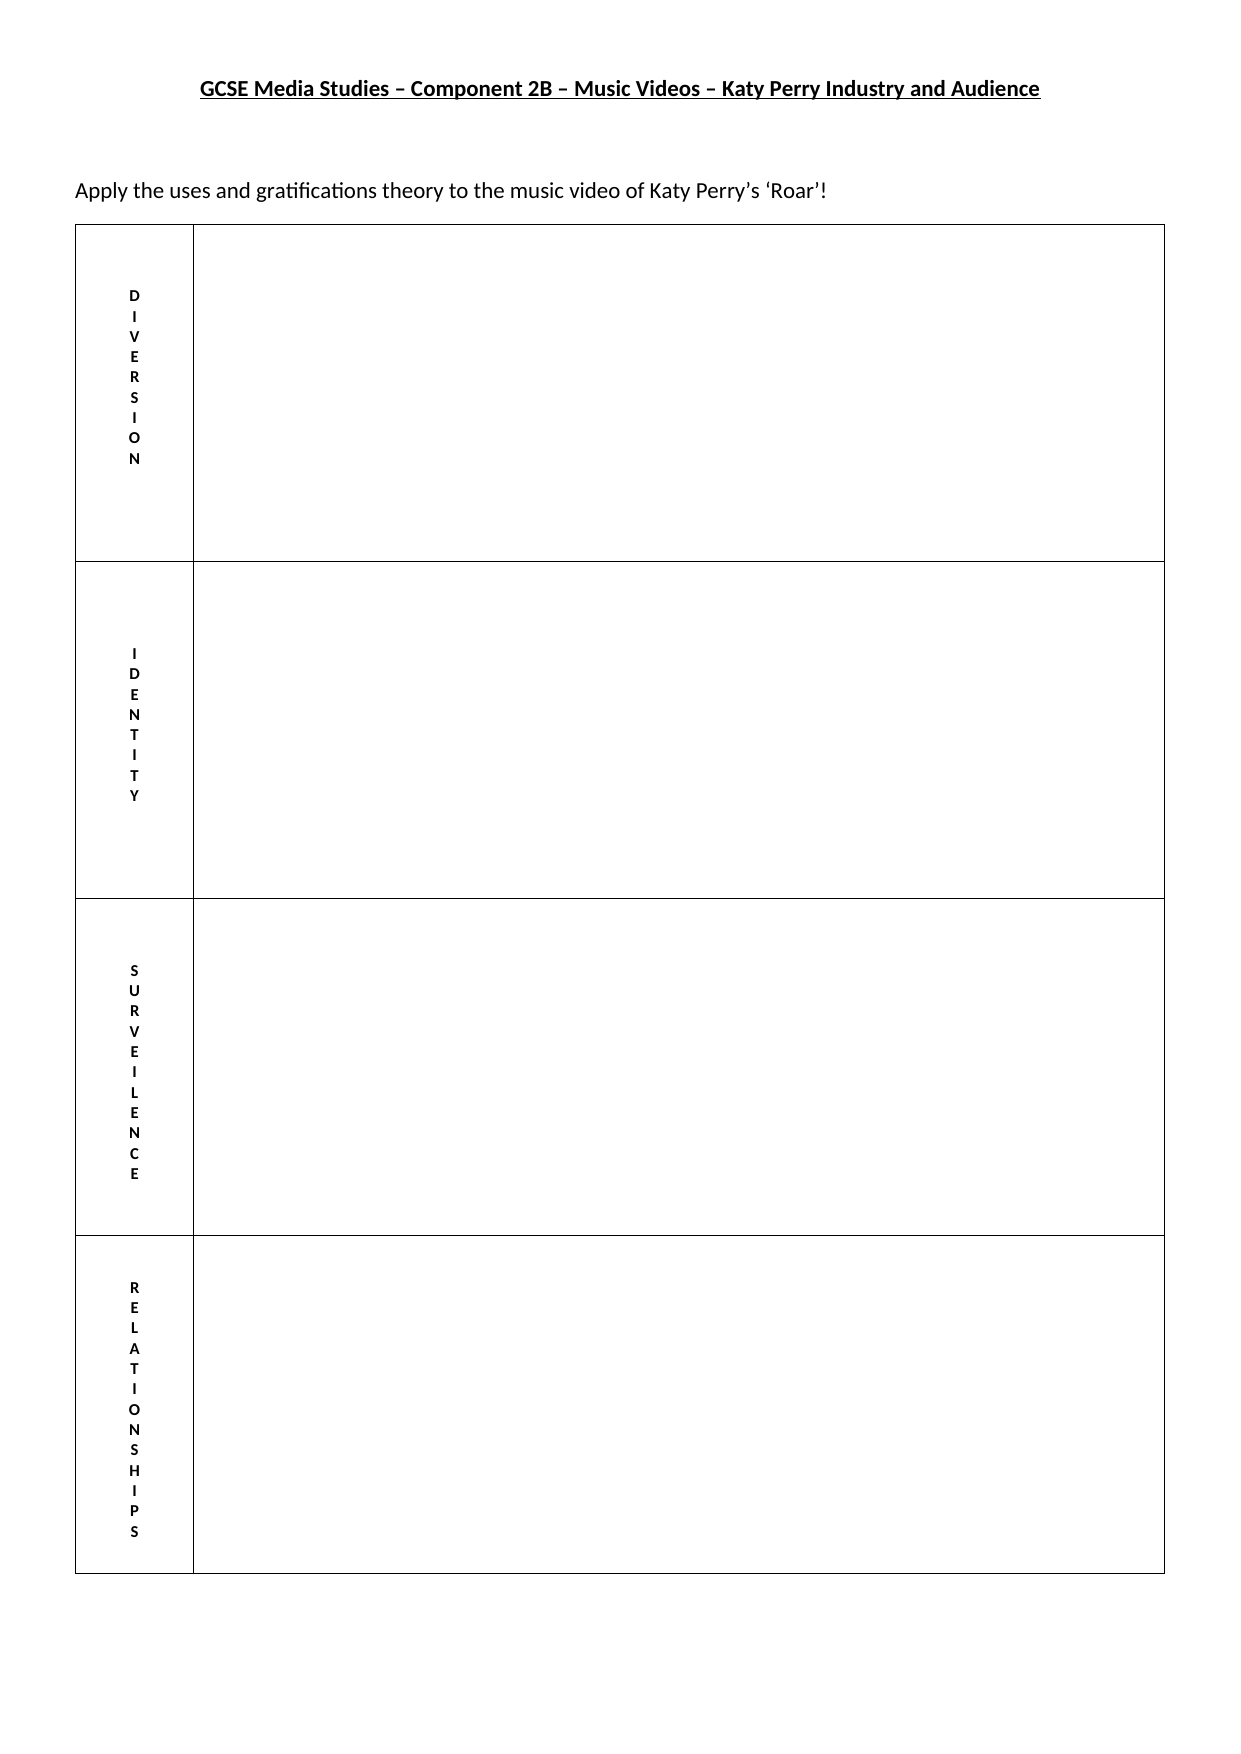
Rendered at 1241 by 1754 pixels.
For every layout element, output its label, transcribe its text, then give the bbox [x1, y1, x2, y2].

table_cell [194, 899, 1164, 1235]
table_header D I V E R S I O N [76, 225, 193, 561]
table_cell [194, 1236, 1164, 1573]
text Apply the uses and gratifications theory to the music video of Katy Perry’s ‘Roar’! [75, 177, 1165, 205]
table_cell I D E N T I T Y [76, 562, 193, 898]
table_cell S U R V E I L E N C E [76, 899, 193, 1235]
table_cell R E L A T I O N S H I P S [76, 1236, 193, 1573]
table_cell [194, 562, 1164, 898]
table_header [194, 225, 1164, 561]
